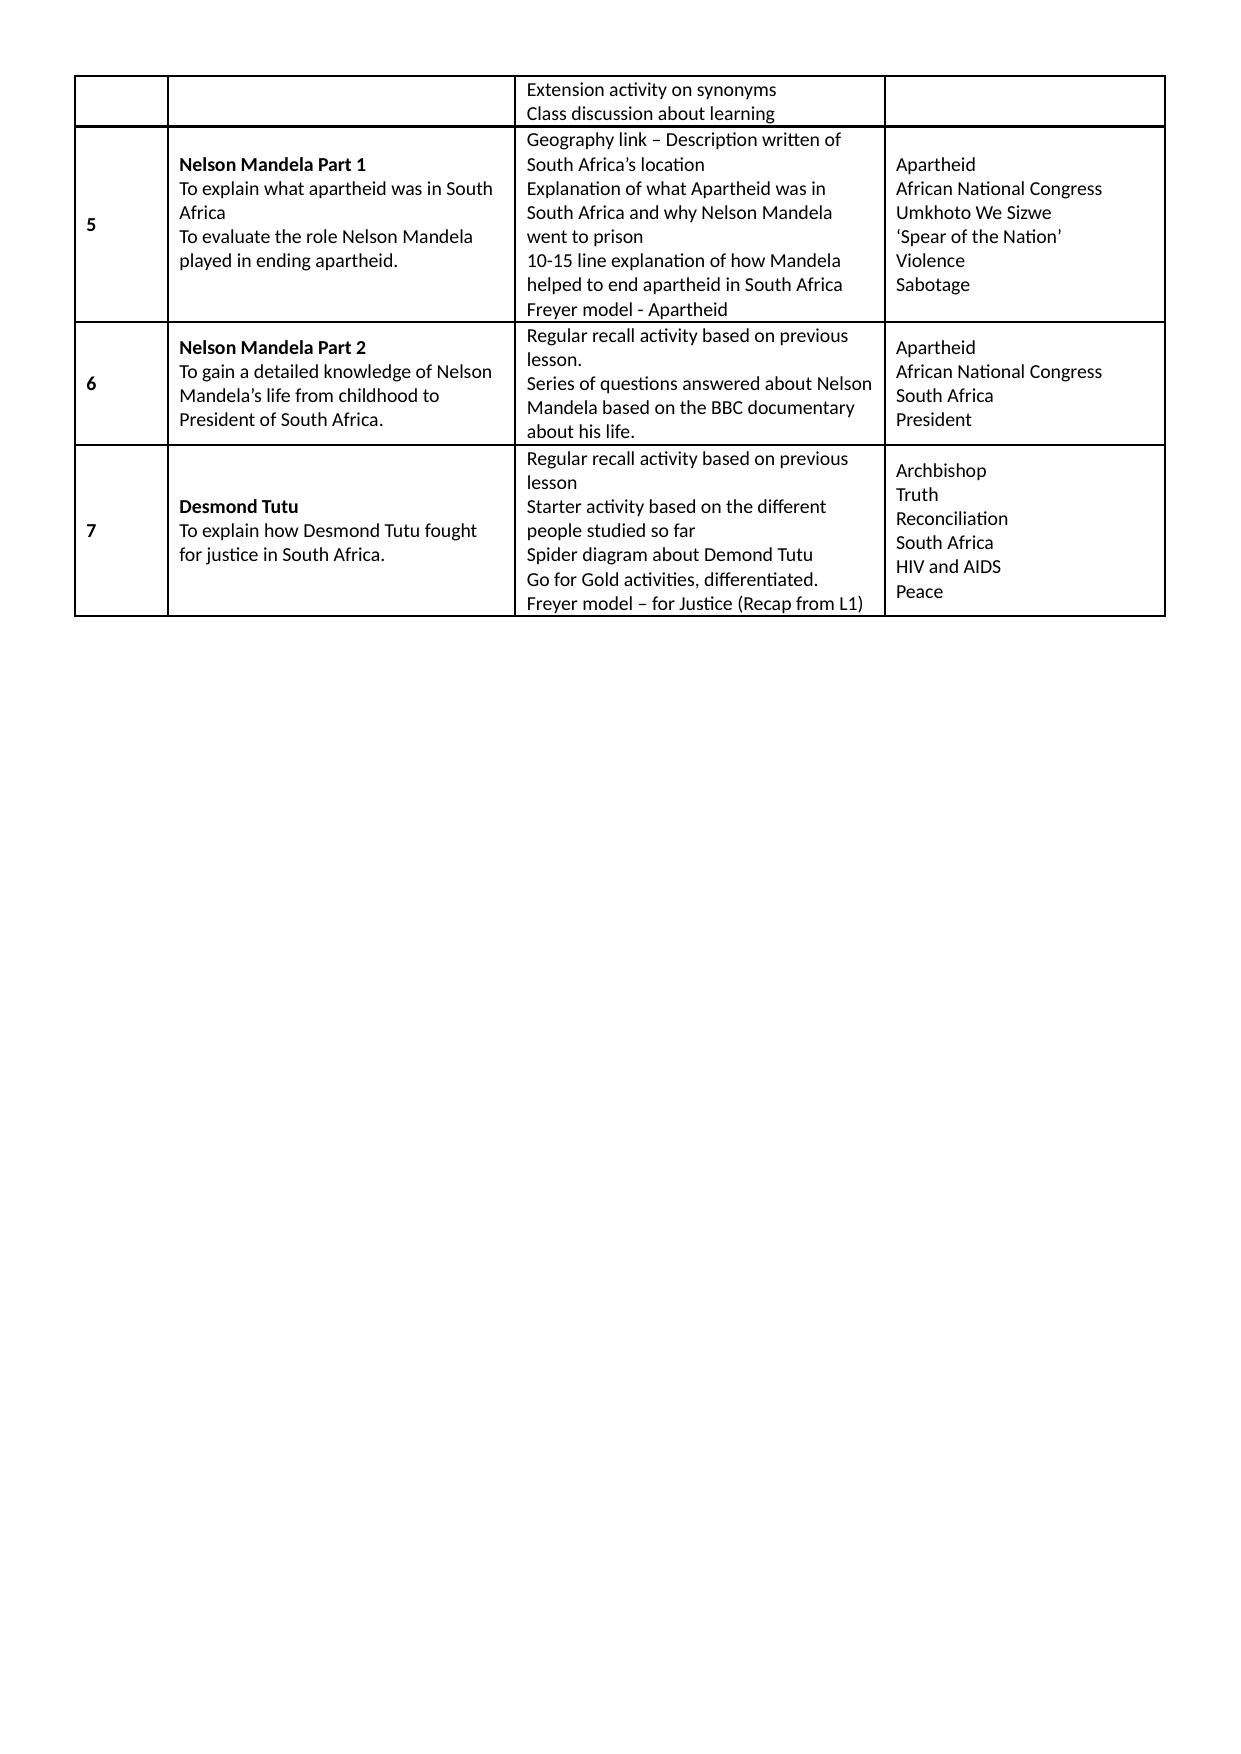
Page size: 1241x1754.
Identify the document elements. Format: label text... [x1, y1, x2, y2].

table_cell Desmond Tutu To explain how Desmond Tutu fought for justice in South Africa. [169, 446, 514, 615]
table_cell 7 [76, 446, 167, 615]
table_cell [169, 77, 514, 125]
table_cell Nelson Mandela Part 1 To explain what apartheid was in South Africa To evaluate the role Nelson Mandela played in ending apartheid. [169, 128, 514, 321]
table_cell Geography link – Description written of South Africa’s location Explanation of what Apartheid was in South Africa and why Nelson Mandela went to prison 10-15 line explanation of how Mandela helped to end apartheid in South Africa Freyer model - Apartheid [516, 128, 884, 321]
table_cell Regular recall activity based on previous lesson. Series of questions answered about Nelson Mandela based on the BBC documentary about his life. [516, 323, 884, 444]
table_cell 6 [76, 323, 167, 444]
table_cell Regular recall activity based on previous lesson Starter activity based on the different people studied so far Spider diagram about Demond Tutu Go for Gold activities, differentiated. Freyer model – for Justice (Recap from L1) [516, 446, 884, 615]
table_cell 4 [76, 77, 167, 125]
table_cell Archbishop Truth Reconciliation South Africa HIV and AIDS Peace [886, 446, 1164, 615]
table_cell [886, 77, 1164, 125]
table_cell Nelson Mandela Part 2 To gain a detailed knowledge of Nelson Mandela’s life from childhood to President of South Africa. [169, 323, 514, 444]
table_cell Apartheid African National Congress Umkhoto We Sizwe ‘Spear of the Nation’ Violence Sabotage [886, 128, 1164, 321]
table_cell 5 [76, 128, 167, 321]
table_cell Apartheid African National Congress South Africa President [886, 323, 1164, 444]
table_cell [516, 77, 884, 125]
